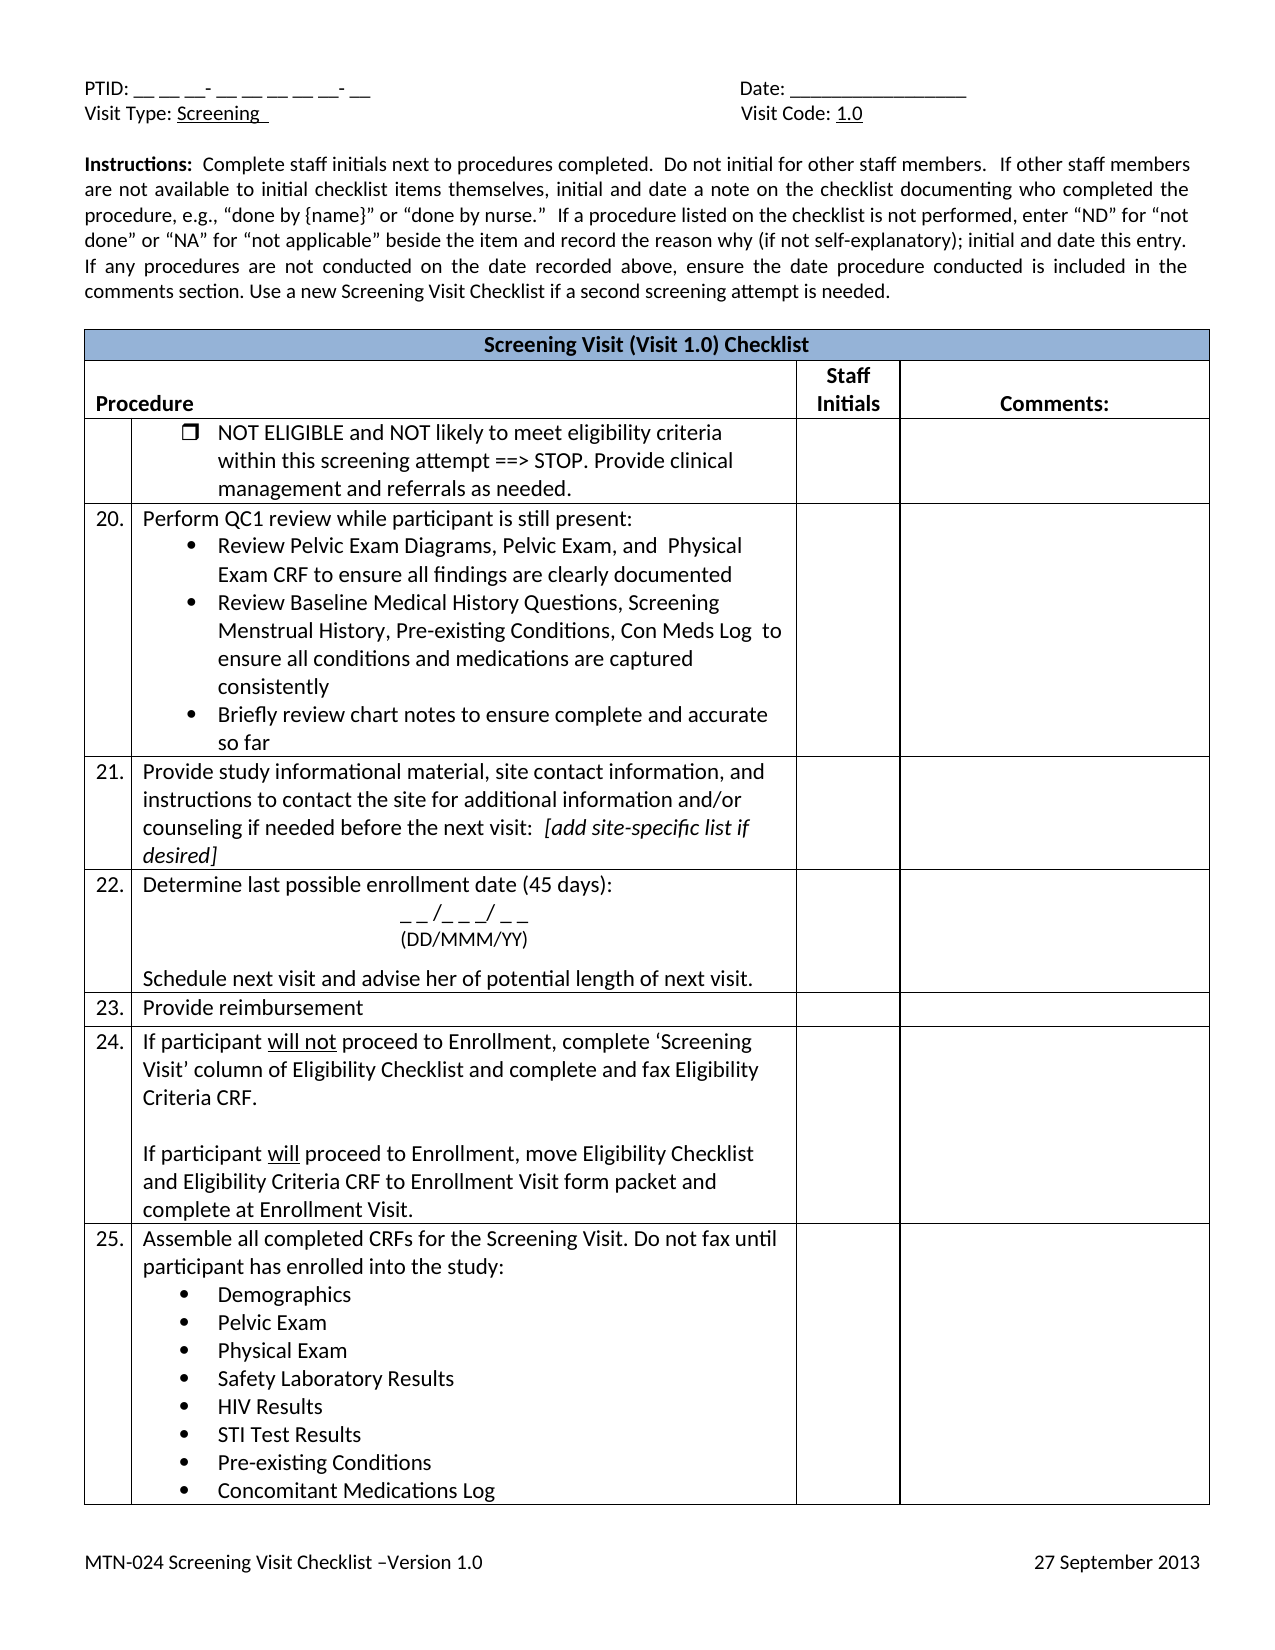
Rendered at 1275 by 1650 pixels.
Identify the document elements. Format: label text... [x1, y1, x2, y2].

table_cell [901, 419, 1209, 503]
table_cell [85, 757, 131, 869]
table_cell Provide reimbursement [132, 993, 796, 1026]
table_cell Determine last possible enrollment date (45 days): _ _ /_ _ _/ _ _ (DD/MMM/YY) Schedule next visit and advise her of potential length of next visit. [132, 870, 796, 992]
table_cell [85, 993, 131, 1026]
table_cell [901, 1027, 1209, 1223]
table_cell [797, 1224, 899, 1504]
table_cell [85, 419, 131, 503]
table_cell [901, 504, 1209, 756]
table_header Screening Visit (Visit 1.0) Checklist [85, 330, 1209, 360]
table_cell [901, 1224, 1209, 1504]
table_cell [797, 1027, 899, 1223]
table_cell [901, 757, 1209, 869]
table_cell [797, 757, 899, 869]
table_cell [85, 870, 131, 992]
table_cell If participant will not proceed to Enrollment, complete ‘Screening Visit’ column of Eligibility Checklist and complete and fax Eligibility Criteria CRF. If participant will proceed to Enrollment, move Eligibility Checklist and Eligibility Criteria CRF to Enrollment Visit form packet and complete at Enrollment Visit. [132, 1027, 796, 1223]
table_cell Procedure [85, 361, 796, 417]
table_cell [85, 504, 131, 756]
table_cell [901, 993, 1209, 1026]
table_cell [797, 419, 899, 503]
table_cell [85, 1027, 131, 1223]
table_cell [132, 1224, 796, 1504]
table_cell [132, 419, 796, 503]
table_cell [797, 870, 899, 992]
table_cell [797, 993, 899, 1026]
table_cell Perform QC1 review while participant is still present: Review Pelvic Exam Diagrams, Pelvic Exam, and Physical Exam CRF to ensure all findings are clearly documented Review Baseline Medical History Questions, Screening Menstrual History, Pre-existing Conditions, Con Meds Log to ensure all conditions and medications are captured consistently Briefly review chart notes to ensure complete and accurate so far [132, 504, 796, 756]
table_cell Staff Initials [797, 361, 899, 417]
table_cell [901, 870, 1209, 992]
table_cell Comments: [901, 361, 1209, 417]
table_cell Provide study informational material, site contact information, and instructions to contact the site for additional information and/or counseling if needed before the next visit: [add site-specific list if desired] [132, 757, 796, 869]
table_cell [85, 1224, 131, 1504]
table_cell [797, 504, 899, 756]
